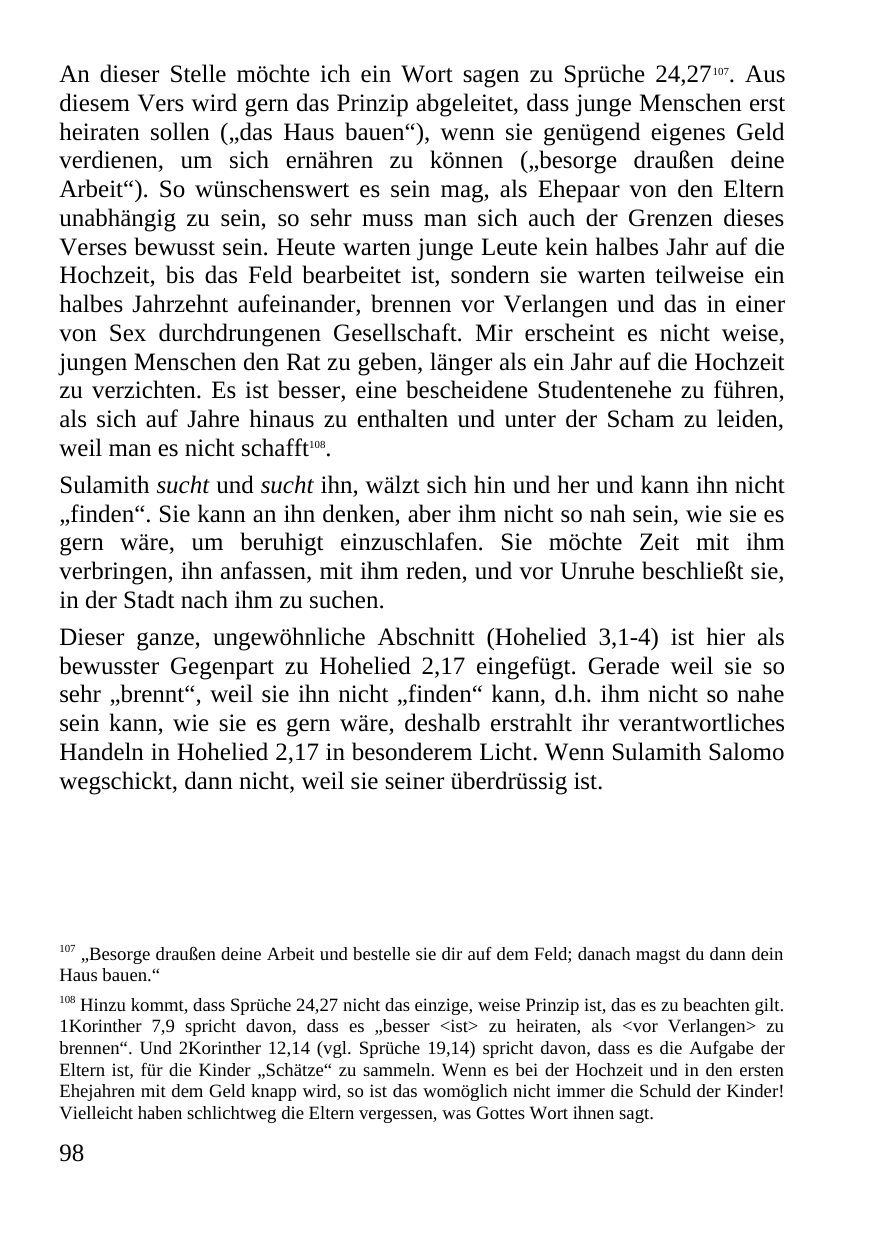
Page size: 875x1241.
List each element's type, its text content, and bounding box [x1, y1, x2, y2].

text An dieser Stelle möchte ich ein Wort sagen zu Sprüche 24,27. Aus diesem Vers wird gern das Prinzip abgeleitet, dass junge Menschen erst heiraten sollen („das Haus bauen“), wenn sie genügend eigenes Geld verdienen, um sich ernähren zu können („besorge draußen deine Arbeit“). So wünschenswert es sein mag, als Ehepaar von den Eltern unabhängig zu sein, so sehr muss man sich auch der Grenzen dieses Verses bewusst sein. Heute warten junge Leute kein halbes Jahr auf die Hochzeit, bis das Feld bearbeitet ist, sondern sie warten teilweise ein halbes Jahrzehnt aufeinander, brennen vor Verlangen und das in einer von Sex durchdrungenen Gesellschaft. Mir erscheint es nicht weise, jungen Menschen den Rat zu geben, länger als ein Jahr auf die Hochzeit zu verzichten. Es ist besser, eine bescheidene Studentenehe zu führen, als sich auf Jahre hinaus zu enthalten und unter der Scham zu leiden, weil man es nicht schafft. [59, 59, 785, 462]
text Dieser ganze, ungewöhnliche Abschnitt (Hohelied 3,1-4) ist hier als bewusster Gegenpart zu Hohelied 2,17 eingefügt. Gerade weil sie so sehr „brennt“, weil sie ihn nicht „finden“ kann, d.h. ihm nicht so nahe sein kann, wie sie es gern wäre, deshalb erstrahlt ihr verantwortliches Handeln in Hohelied 2,17 in besonderem Licht. Wenn Sulamith Salomo wegschickt, dann nicht, weil sie seiner überdrüssig ist. [59, 622, 785, 794]
text Sulamith sucht und sucht ihn, wälzt sich hin und her und kann ihn nicht „finden“. Sie kann an ihn denken, aber ihm nicht so nah sein, wie sie es gern wäre, um beruhigt einzuschlafen. Sie möchte Zeit mit ihm verbringen, ihn anfassen, mit ihm reden, und vor Unruhe beschließt sie, in der Stadt nach ihm zu suchen. [59, 470, 785, 614]
